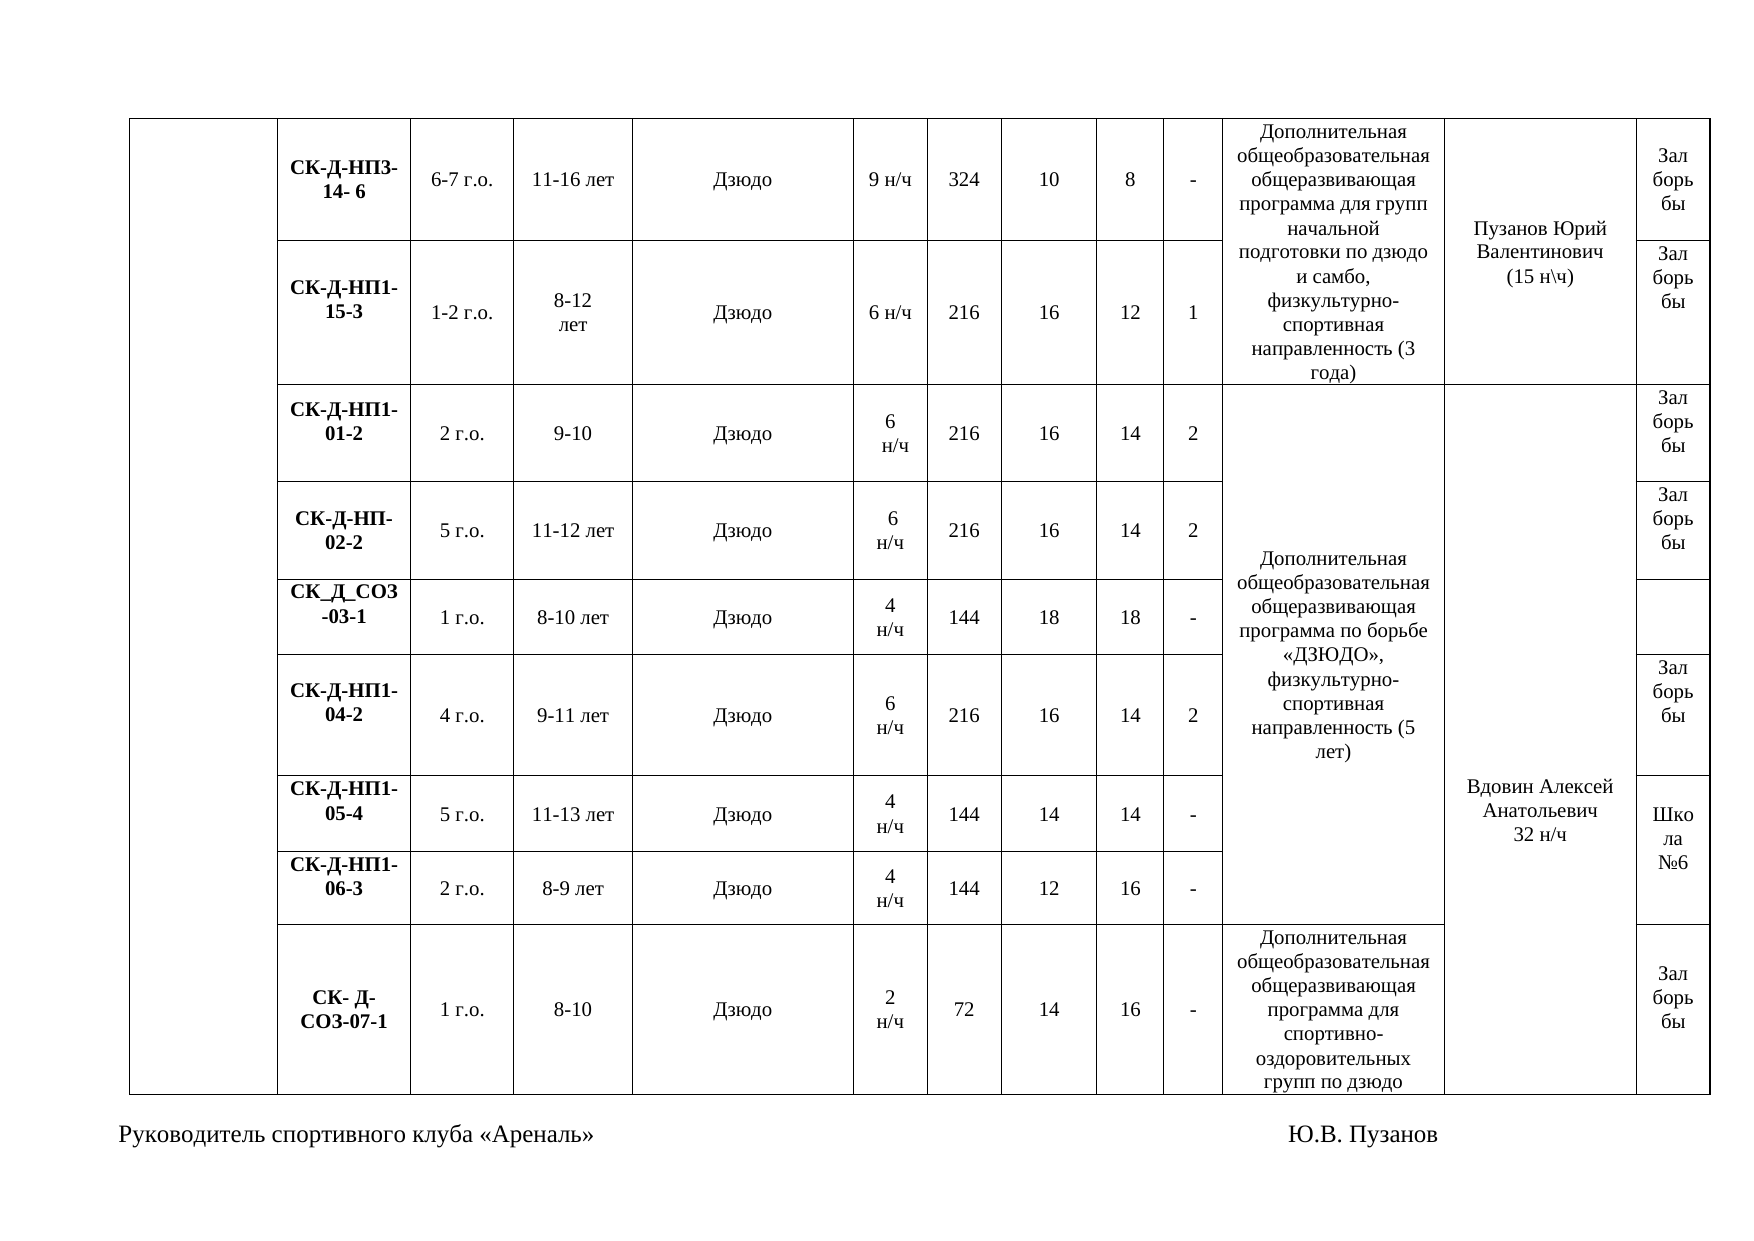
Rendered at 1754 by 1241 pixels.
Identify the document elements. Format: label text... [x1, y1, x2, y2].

table_cell СК- Д- СОЗ-07-1 [278, 925, 410, 1093]
table_cell 1 [1164, 241, 1222, 384]
table_cell - [1164, 852, 1222, 924]
table_cell 14 [1097, 655, 1163, 775]
table_cell 2 [1164, 482, 1222, 578]
table_cell 2 н/ч [854, 925, 927, 1093]
table_cell 1 г.о. [411, 925, 513, 1093]
table_cell 16 [1002, 482, 1096, 578]
table_cell 4 н/ч [854, 580, 927, 654]
table_cell 14 [1002, 925, 1096, 1093]
table_cell 216 [928, 655, 1001, 775]
table_cell 8-12 лет [514, 241, 632, 384]
table_cell 6 н/ч [854, 241, 927, 384]
table_cell Дополнительная общеобразовательная общеразвивающая программа для спортивно-оздоровительных групп по дзюдо [1223, 925, 1444, 1093]
table_cell 8-9 лет [514, 852, 632, 924]
table_cell 144 [928, 852, 1001, 924]
table_cell 4 н/ч [854, 852, 927, 924]
table_cell 2 [1164, 385, 1222, 481]
table_cell 8 [1097, 119, 1163, 239]
table_cell 2 [1164, 655, 1222, 775]
table_cell 16 [1097, 852, 1163, 924]
table_cell 18 [1097, 580, 1163, 654]
table_cell 2 г.о. [411, 852, 513, 924]
table_cell Дзюдо [633, 482, 853, 578]
table_cell Зал борьбы [1637, 119, 1709, 239]
text Руководитель спортивного клуба «Ареналь» Ю.В. Пузанов [118, 1119, 1636, 1147]
table_cell 72 [928, 925, 1001, 1093]
table_cell - [1164, 925, 1222, 1093]
table_cell 9 н/ч [854, 119, 927, 239]
table_cell 14 [1097, 776, 1163, 851]
table_cell 11-16 лет [514, 119, 632, 239]
table_cell 1-2 г.о. [411, 241, 513, 384]
table_cell - [1164, 776, 1222, 851]
table_cell 6-7 г.о. [411, 119, 513, 239]
table_cell Зал борьбы [1637, 482, 1709, 578]
table_cell Зал борьбы [1637, 925, 1709, 1093]
table_cell Вдовин Алексей Анатольевич 32 н/ч [1445, 385, 1636, 1093]
table_cell 6 н/ч [854, 385, 927, 481]
table_cell 16 [1002, 655, 1096, 775]
table_cell 16 [1097, 925, 1163, 1093]
table_cell Зал борьбы [1637, 385, 1709, 481]
table_cell 5 г.о. [411, 482, 513, 578]
table_cell СК-Д-НП3-14- 6 [278, 119, 410, 239]
table_cell Дополнительная общеобразовательная общеразвивающая программа для групп начальной подготовки по дзюдо и самбо, физкультурно-спортивная направленность (3 года) [1223, 119, 1444, 384]
table_cell 1 г.о. [411, 580, 513, 654]
table_cell - [1164, 119, 1222, 239]
table_cell Дополнительная общеобразовательная общеразвивающая программа по борьбе «ДЗЮДО», физкультурно-спортивная направленность (5 лет) [1223, 385, 1444, 924]
table_cell Дзюдо [633, 385, 853, 481]
table_cell 144 [928, 580, 1001, 654]
table_cell СК-Д-НП-02-2 [278, 482, 410, 578]
table_cell 5 г.о. [411, 776, 513, 851]
table_cell 16 [1002, 385, 1096, 481]
table_cell Дзюдо [633, 925, 853, 1093]
table_cell - [1164, 580, 1222, 654]
table_cell 14 [1097, 482, 1163, 578]
table_cell 11-13 лет [514, 776, 632, 851]
table_cell Пузанов Юрий Валентинович (15 н\ч) [1445, 119, 1636, 384]
table_cell 12 [1097, 241, 1163, 384]
table_cell Дзюдо [633, 852, 853, 924]
table_cell Школа №6 [1637, 776, 1709, 924]
table_cell 144 [928, 776, 1001, 851]
table_cell Зал борьбы [1637, 655, 1709, 775]
table_cell СК-Д-НП1-15-3 [278, 241, 410, 384]
table_cell Дзюдо [633, 776, 853, 851]
table_cell 216 [928, 482, 1001, 578]
table_cell 324 [928, 119, 1001, 239]
table_cell 216 [928, 241, 1001, 384]
table_cell 4 г.о. [411, 655, 513, 775]
table_cell 16 [1002, 241, 1096, 384]
table_cell 11-12 лет [514, 482, 632, 578]
table_cell СК-Д-НП1-04-2 [278, 655, 410, 775]
table_cell Дзюдо [633, 655, 853, 775]
table_cell СК-Д-НП1-06-3 [278, 852, 410, 924]
table_cell СК-Д-НП1-05-4 [278, 776, 410, 851]
table_cell Дзюдо [633, 119, 853, 239]
table_cell 9-11 лет [514, 655, 632, 775]
table_cell [1637, 580, 1709, 654]
table_cell 14 [1097, 385, 1163, 481]
table_cell 12 [1002, 852, 1096, 924]
table_cell 4 н/ч [854, 776, 927, 851]
table_cell 9-10 [514, 385, 632, 481]
table_cell 14 [1002, 776, 1096, 851]
table_cell 18 [1002, 580, 1096, 654]
table_cell 6 н/ч [854, 655, 927, 775]
table_cell 6 н/ч [854, 482, 927, 578]
table_cell 8-10 [514, 925, 632, 1093]
table_cell 216 [928, 385, 1001, 481]
table_cell Зал борьбы [1637, 241, 1709, 384]
table_cell Дзюдо [633, 580, 853, 654]
table_cell Дзюдо [633, 241, 853, 384]
table_cell 2 г.о. [411, 385, 513, 481]
table_cell СК-Д-НП1-01-2 [278, 385, 410, 481]
table_cell 10 [1002, 119, 1096, 239]
table_cell СК_Д_СОЗ-03-1 [278, 580, 410, 654]
table_cell 8-10 лет [514, 580, 632, 654]
